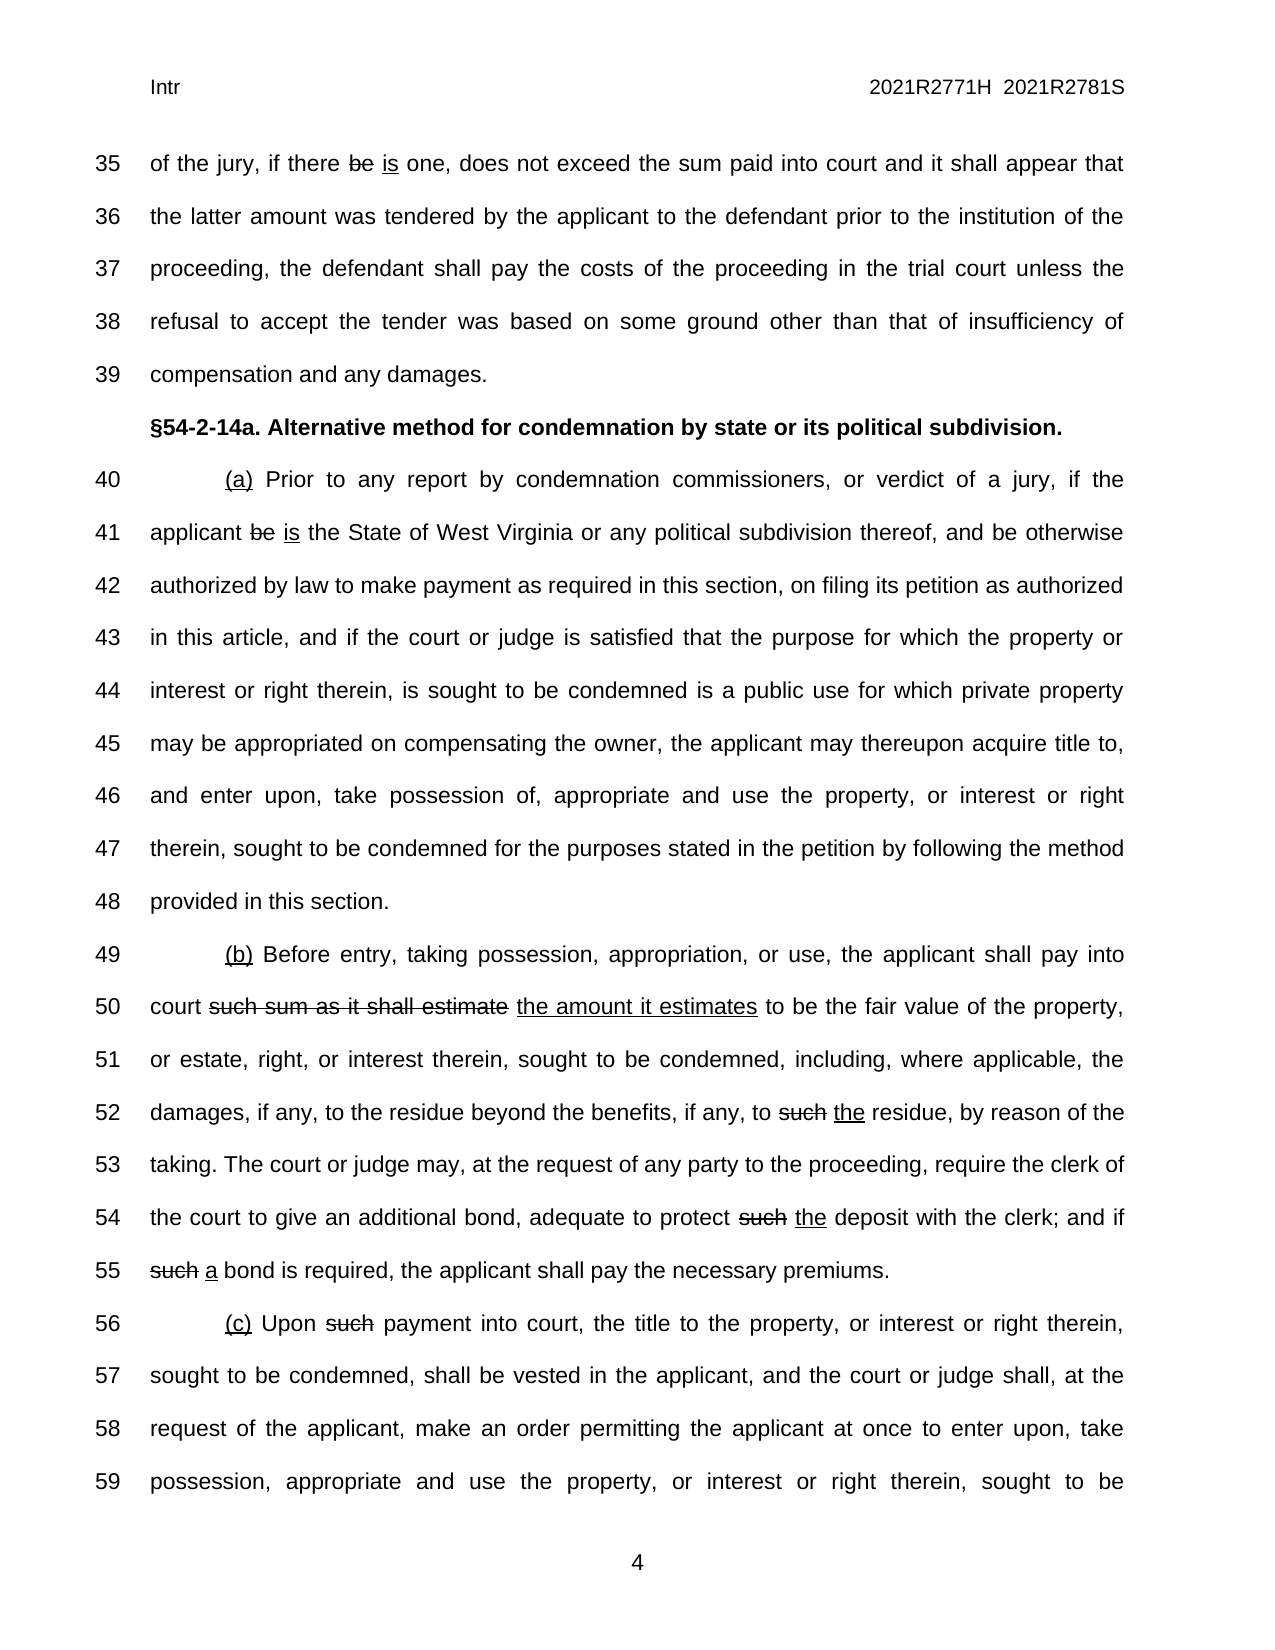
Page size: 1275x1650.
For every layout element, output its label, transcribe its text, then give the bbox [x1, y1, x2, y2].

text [150, 150, 1125, 387]
text (b) Before entry, taking possession, appropriation, or use, the applicant shall pay into court such sum as it shall estimate the amount it estimates to be the fair value of the property, or estate, right, or interest therein, sought to be condemned, including, where applicable, the damages, if any, to the residue beyond the benefits, if any, to such the residue, by reason of the taking. The court or judge may, at the request of any party to the proceeding, require the clerk of the court to give an additional bond, adequate to protect such the deposit with the clerk; and if such a bond is required, the applicant shall pay the necessary premiums. [150, 941, 1125, 1283]
text (a) Prior to any report by condemnation commissioners, or verdict of a jury, if the applicant be is the State of West Virginia or any political subdivision thereof, and be otherwise authorized by law to make payment as required in this section, on filing its petition as authorized in this article, and if the court or judge is satisfied that the purpose for which the property or interest or right therein, is sought to be condemned is a public use for which private property may be appropriated on compensating the owner, the applicant may thereupon acquire title to, and enter upon, take possession of, appropriate and use the property, or interest or right therein, sought to be condemned for the purposes stated in the petition by following the method provided in this section. [150, 466, 1125, 914]
subtitle §54-2-14a. Alternative method for condemnation by state or its political subdivision. [150, 413, 1125, 440]
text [150, 1309, 1125, 1494]
